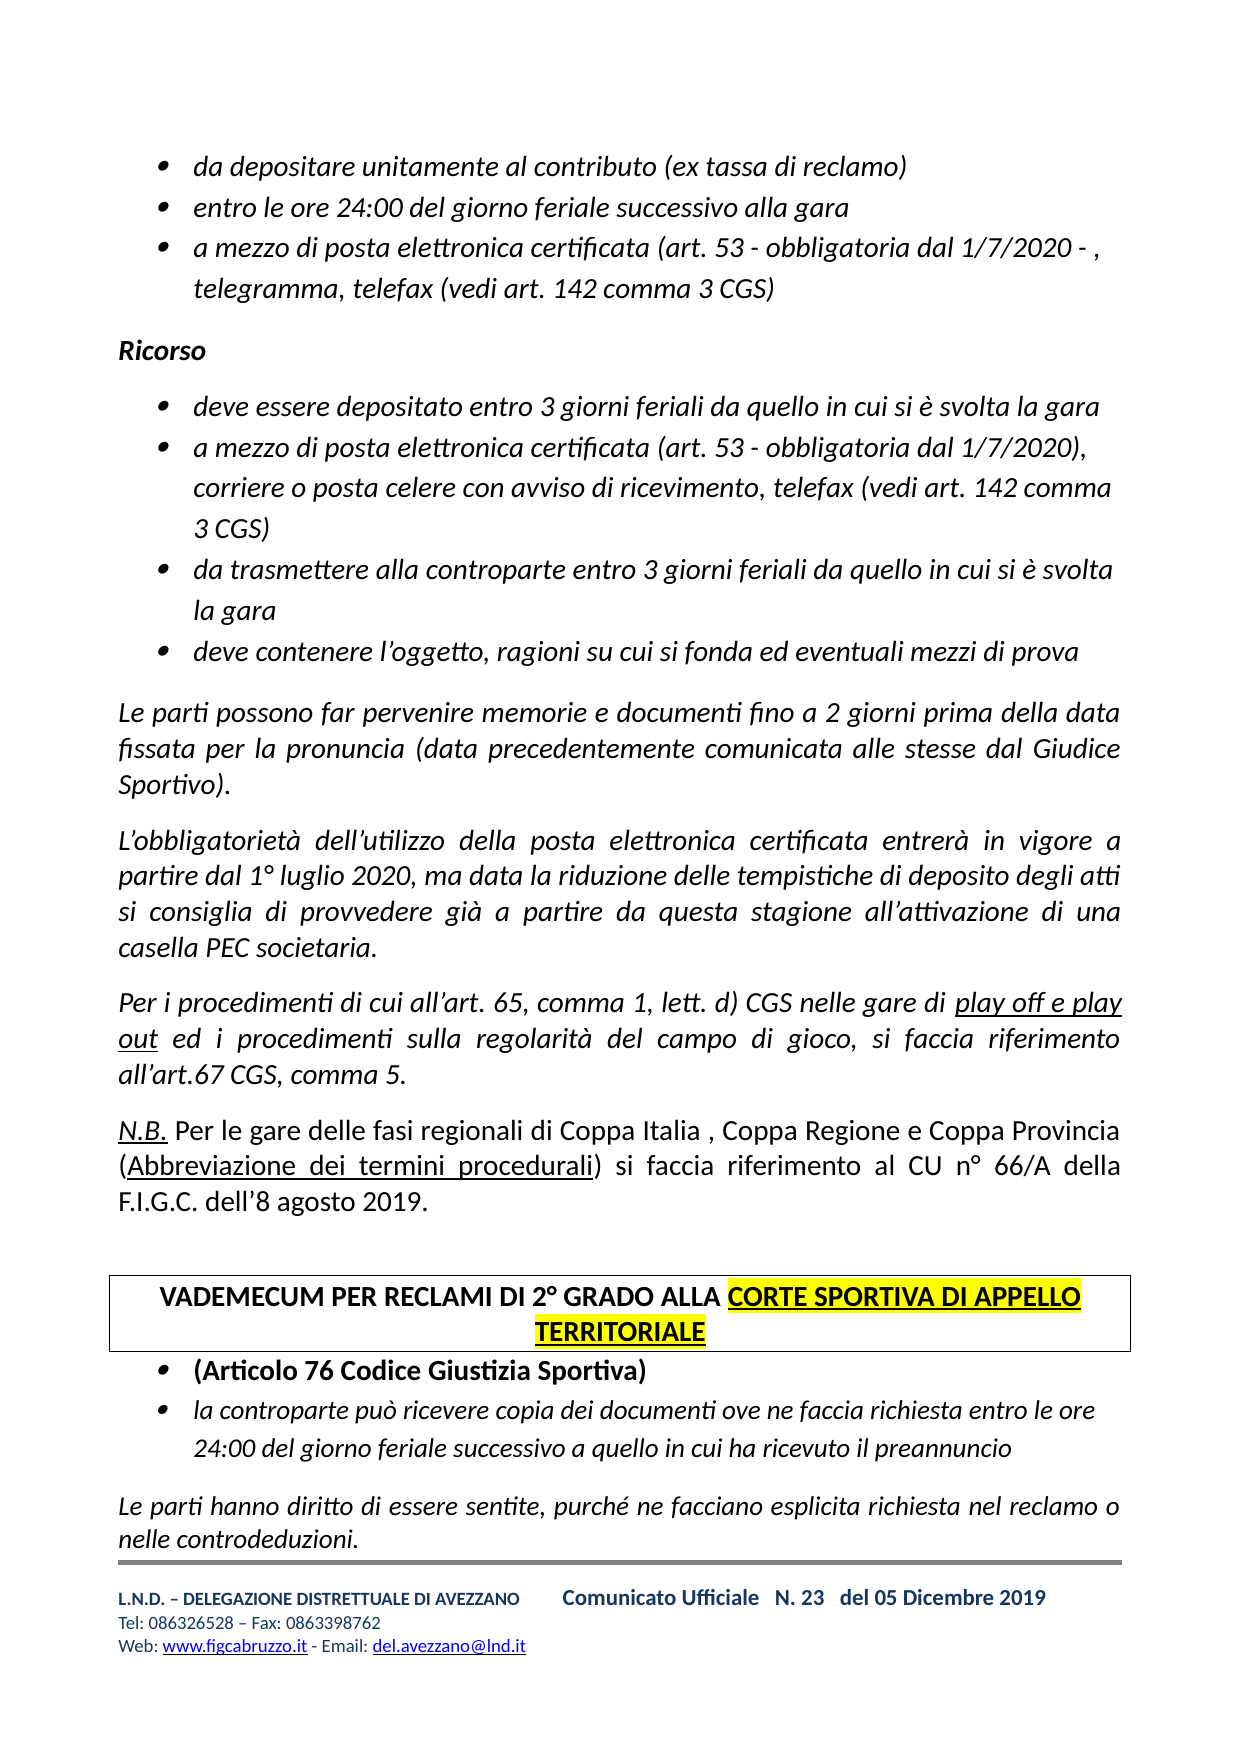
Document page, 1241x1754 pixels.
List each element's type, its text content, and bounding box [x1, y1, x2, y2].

text Le parti hanno diritto di essere sentite, purché ne facciano esplicita richiesta nel reclamo o nelle controdeduzioni. [118, 1489, 1122, 1555]
list a mezzo di posta elettronica certificata (art. 53 - obbligatoria dal 1/7/2020 - , telegramma, telefax (vedi art. 142 comma 3 CGS) [156, 229, 1122, 306]
text Le parti possono far pervenire memorie e documenti fino a 2 giorni prima della data fissata per la pronuncia (data precedentemente comunicata alle stesse dal Giudice Sportivo). [118, 694, 1122, 801]
list da depositare unitamente al contributo (ex tassa di reclamo) [156, 148, 1122, 183]
list da trasmettere alla controparte entro 3 giorni feriali da quello in cui si è svolta la gara [156, 551, 1122, 628]
list (Articolo 76 Codice Giustizia Sportiva) [156, 1352, 1122, 1388]
text Per i procedimenti di cui all’art. 65, comma 1, lett. d) CGS nelle gare di play off e play out ed i procedimenti sulla regolarità del campo di gioco, si faccia riferimento all’art.67 CGS, comma 5. [118, 984, 1122, 1091]
list entro le ore 24:00 del giorno feriale successivo alla gara [156, 189, 1122, 224]
list deve contenere l’oggetto, ragioni su cui si fonda ed eventuali mezzi di prova [156, 633, 1122, 669]
text VADEMECUM PER RECLAMI DI 2° GRADO ALLA CORTE SPORTIVA DI APPELLO TERRITORIALE [110, 1276, 1130, 1351]
list a mezzo di posta elettronica certificata (art. 53 - obbligatoria dal 1/7/2020), corriere o posta celere con avviso di ricevimento, telefax (vedi art. 142 comma 3 CGS) [156, 429, 1122, 546]
list la controparte può ricevere copia dei documenti ove ne faccia richiesta entro le ore 24:00 del giorno feriale successivo a quello in cui ha ricevuto il preannuncio [156, 1393, 1122, 1464]
text N.B. Per le gare delle fasi regionali di Coppa Italia , Coppa Regione e Coppa Provincia (Abbreviazione dei termini procedurali) si faccia riferimento al CU n° 66/A della F.I.G.C. dell’8 agosto 2019. [118, 1112, 1122, 1219]
list deve essere depositato entro 3 giorni feriali da quello in cui si è svolta la gara [156, 388, 1122, 423]
text L’obbligatorietà dell’utilizzo della posta elettronica certificata entrerà in vigore a partire dal 1° luglio 2020, ma data la riduzione delle tempistiche di deposito degli atti si consiglia di provvedere già a partire da questa stagione all’attivazione di una casella PEC societaria. [118, 822, 1122, 964]
text Ricorso [118, 332, 1122, 367]
